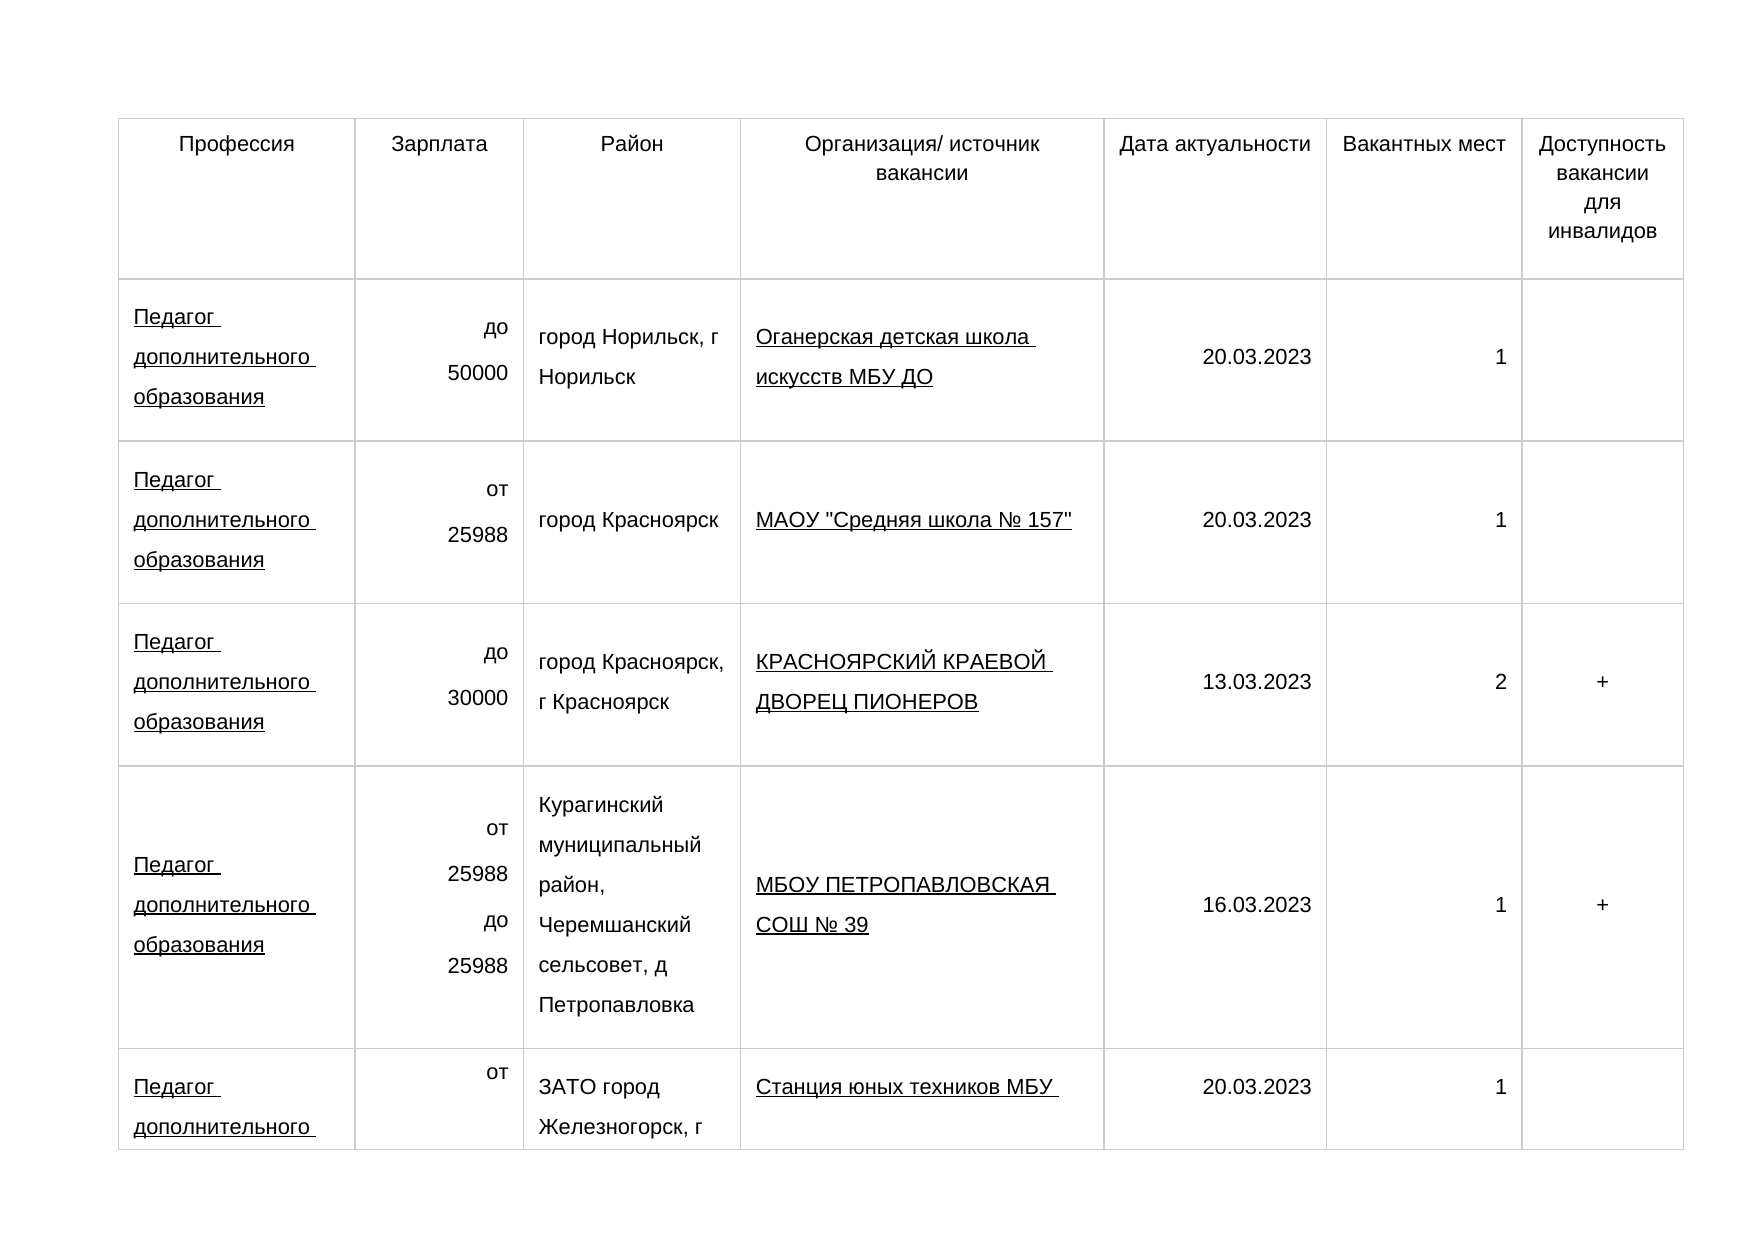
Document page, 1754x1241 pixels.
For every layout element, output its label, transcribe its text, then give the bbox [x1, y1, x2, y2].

table_cell МАОУ "Средняя школа № 157" [741, 442, 1103, 603]
table_cell КРАСНОЯРСКИЙ КРАЕВОЙ ДВОРЕЦ ПИОНЕРОВ [741, 604, 1103, 765]
table_cell [1523, 442, 1683, 603]
table_cell [1523, 280, 1683, 440]
table_cell 20.03.2023 [1105, 280, 1326, 440]
table_cell 20.03.2023 [1105, 442, 1326, 603]
table_cell МБОУ ПЕТРОПАВЛОВСКАЯ СОШ № 39 [741, 767, 1103, 1047]
table_header Дата актуальности [1105, 119, 1326, 278]
table_cell + [1523, 767, 1683, 1047]
table_cell Педагог дополнительного образования [119, 767, 354, 1047]
table_cell от 25988 до 25988 [356, 767, 523, 1047]
table_cell город Норильск, г Норильск [524, 280, 740, 440]
table_cell 20.03.2023 [1105, 1049, 1326, 1149]
table_cell от 25988 [356, 442, 523, 603]
table_cell Педагог дополнительного образования [119, 604, 354, 765]
table_header Профессия [119, 119, 354, 278]
table_cell 1 [1327, 1049, 1521, 1149]
table_cell 1 [1327, 767, 1521, 1047]
table_header Зарплата [356, 119, 523, 278]
table_cell [1523, 1049, 1683, 1149]
table_cell город Красноярск, г Красноярск [524, 604, 740, 765]
table_cell 1 [1327, 280, 1521, 440]
table_cell от 22224 до 22224 [356, 1049, 523, 1149]
table_header Доступность вакансии для инвалидов [1523, 119, 1683, 278]
table_header Вакантных мест [1327, 119, 1521, 278]
table_cell Педагог дополнительного образования [119, 442, 354, 603]
table_cell Оганерская детская школа искусств МБУ ДО [741, 280, 1103, 440]
table_cell Курагинский муниципальный район, Черемшанский сельсовет, д Петропавловка [524, 767, 740, 1047]
table_cell + [1523, 604, 1683, 765]
table_cell ЗАТО город Железногорск, г Железногорск [524, 1049, 740, 1149]
table_header Организация/ источник вакансии [741, 119, 1103, 278]
table_cell город Красноярск [524, 442, 740, 603]
table_cell Педагог дополнительного образования [119, 280, 354, 440]
table_cell 16.03.2023 [1105, 767, 1326, 1047]
table_cell 13.03.2023 [1105, 604, 1326, 765]
table_cell до 50000 [356, 280, 523, 440]
table_cell 1 [1327, 442, 1521, 603]
table_cell 2 [1327, 604, 1521, 765]
table_cell Станция юных техников МБУ ДО [741, 1049, 1103, 1149]
table_cell Педагог дополнительного образования [119, 1049, 354, 1149]
table_header Район [524, 119, 740, 278]
table_cell до 30000 [356, 604, 523, 765]
